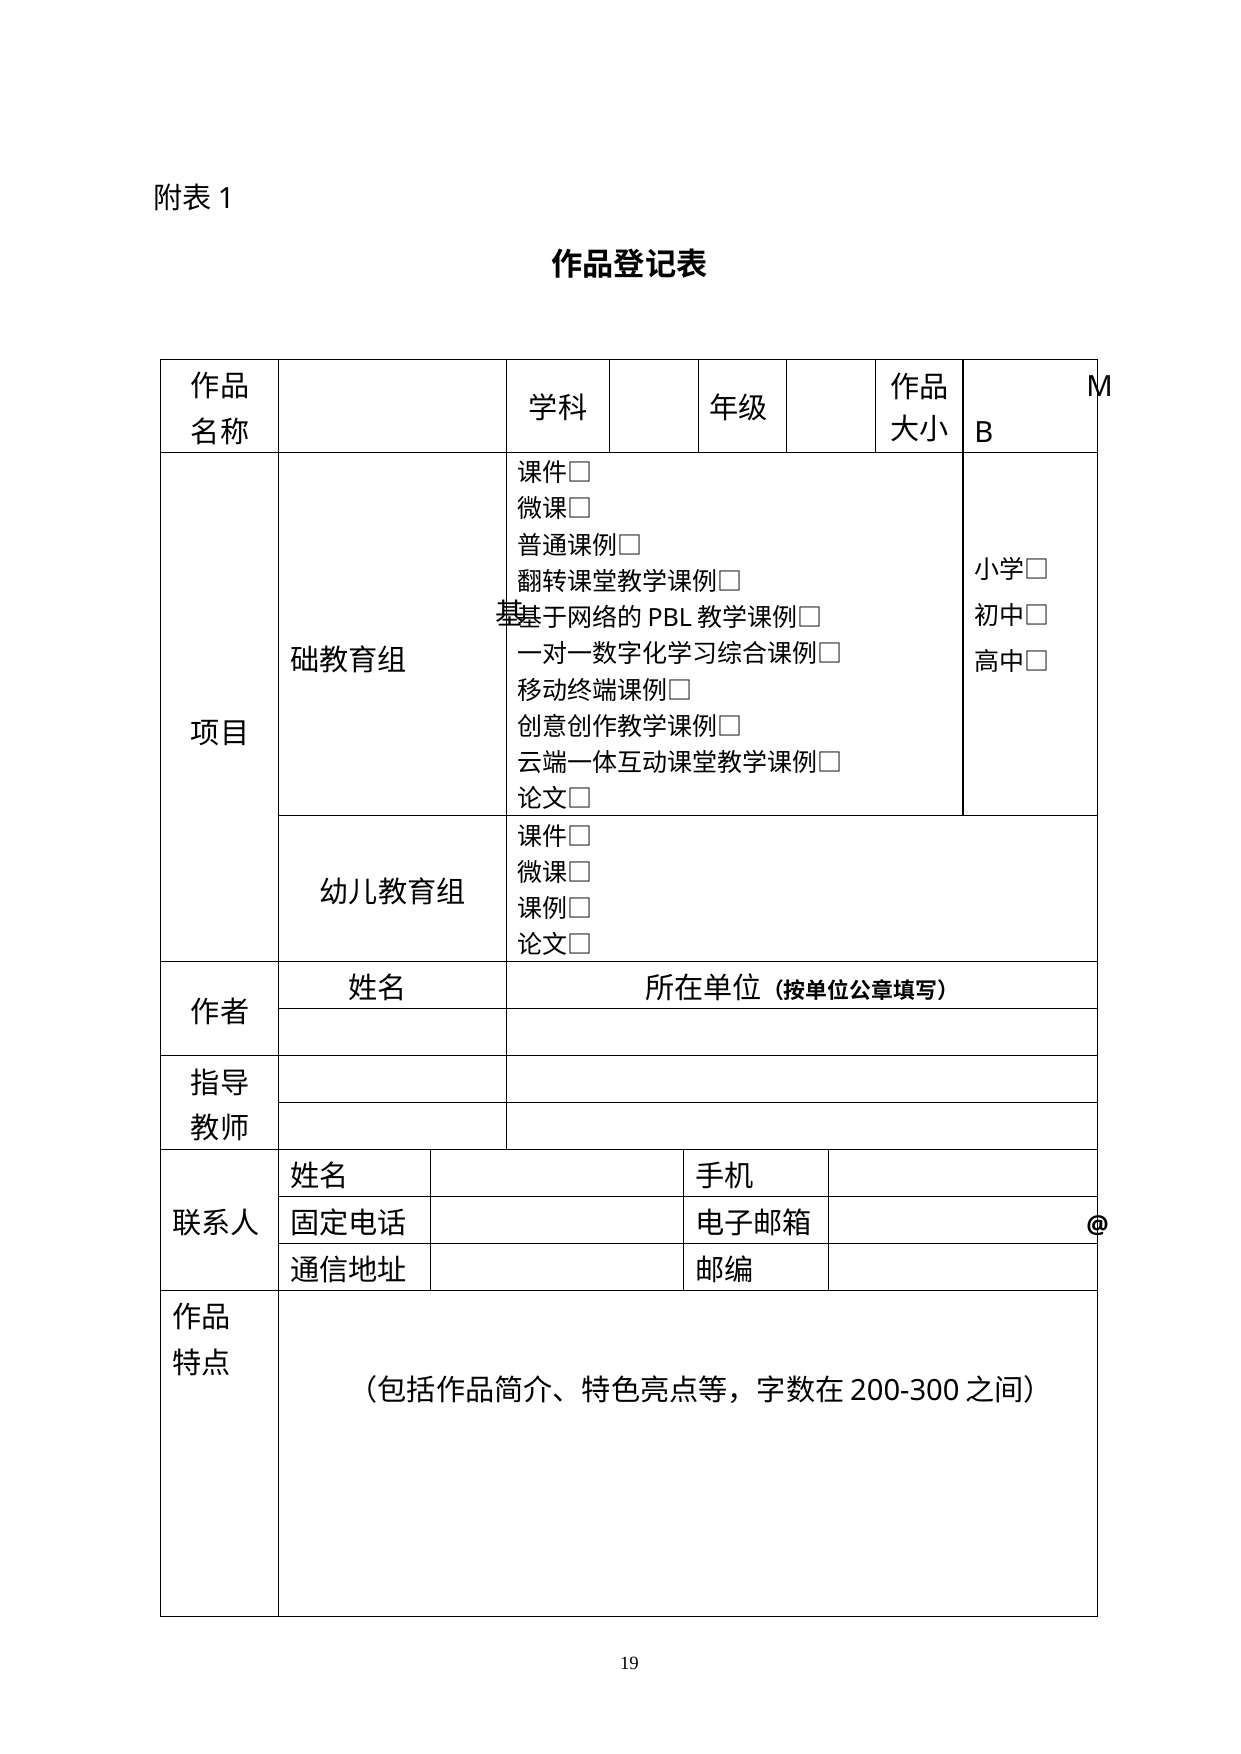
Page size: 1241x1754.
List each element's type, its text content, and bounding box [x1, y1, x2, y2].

text 作品登记表 [153, 229, 1105, 294]
table_header [279, 360, 506, 452]
table_cell 电子邮箱 [684, 1197, 828, 1243]
table_cell [431, 1150, 683, 1196]
table_cell 作品 特点 [161, 1291, 278, 1616]
table_cell 指导 教师 [161, 1056, 278, 1149]
table_cell [279, 1009, 506, 1055]
table_cell [829, 1150, 1097, 1196]
table_header [610, 360, 698, 452]
table_cell 姓名 [279, 962, 506, 1008]
table_cell 基础教育组 [279, 453, 506, 815]
table_header 年级 [699, 360, 786, 452]
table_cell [279, 1291, 1097, 1616]
table_cell 通信地址 [279, 1244, 430, 1290]
table_cell 幼儿教育组 [279, 816, 506, 961]
table_cell 课件□ 微课□ 课例□ 论文□ [507, 816, 1097, 961]
table_cell [431, 1197, 683, 1243]
table_cell [279, 1103, 506, 1149]
table_header 作品 名称 [161, 360, 278, 452]
table_cell 作者 [161, 962, 278, 1055]
table_cell 所在单位（按单位公章填写） [507, 962, 1097, 1008]
table_header MB [964, 360, 1097, 452]
table_cell 手机 [684, 1150, 828, 1196]
table_cell [507, 1103, 1097, 1149]
table_cell 项目 [161, 453, 278, 961]
text 附表1 [153, 164, 1105, 229]
table_cell [279, 1056, 506, 1102]
table_cell [829, 1244, 1097, 1290]
table_cell 姓名 [279, 1150, 430, 1196]
table_cell 固定电话 [279, 1197, 430, 1243]
table_cell @ [829, 1197, 1097, 1243]
table_header [787, 360, 875, 452]
table_cell [431, 1244, 683, 1290]
table_cell 小学□ 初中□ 高中□ [964, 453, 1097, 815]
table_cell 联系人 [161, 1150, 278, 1290]
table_cell [507, 1009, 1097, 1055]
table_cell 邮编 [684, 1244, 828, 1290]
table_cell [507, 1056, 1097, 1102]
table_header 学科 [507, 360, 609, 452]
table_cell 课件□ 微课□ 普通课例□ 翻转课堂教学课例□ 基于网络的PBL教学课例□ 一对一数字化学习综合课例□ 移动终端课例□ 创意创作教学课例□ 云端一体互动课堂教学课例□ 论文□ [507, 453, 962, 815]
table_header 作品大小 [876, 360, 962, 452]
